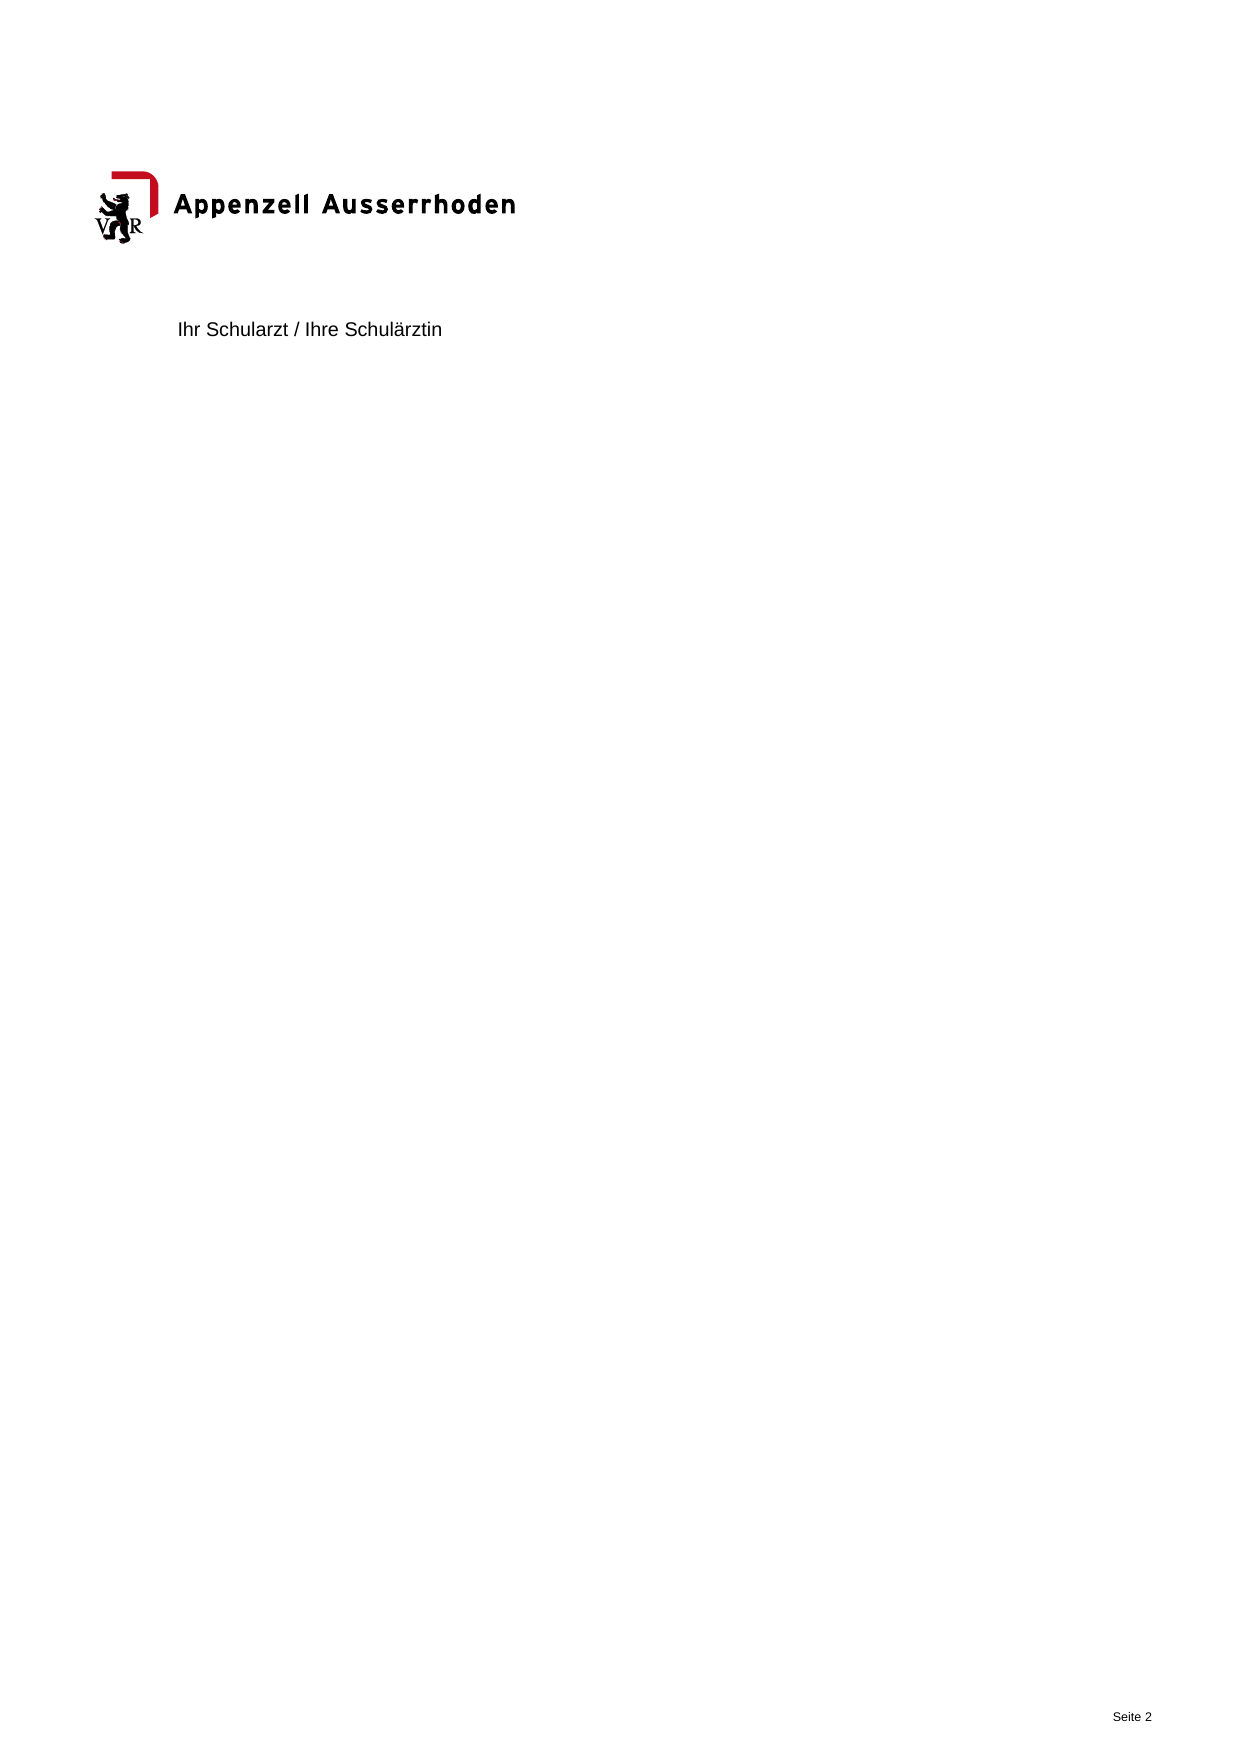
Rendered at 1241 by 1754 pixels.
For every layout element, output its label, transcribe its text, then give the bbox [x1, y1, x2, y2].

text Ihr Schularzt / Ihre Schulärztin [177, 313, 1152, 342]
